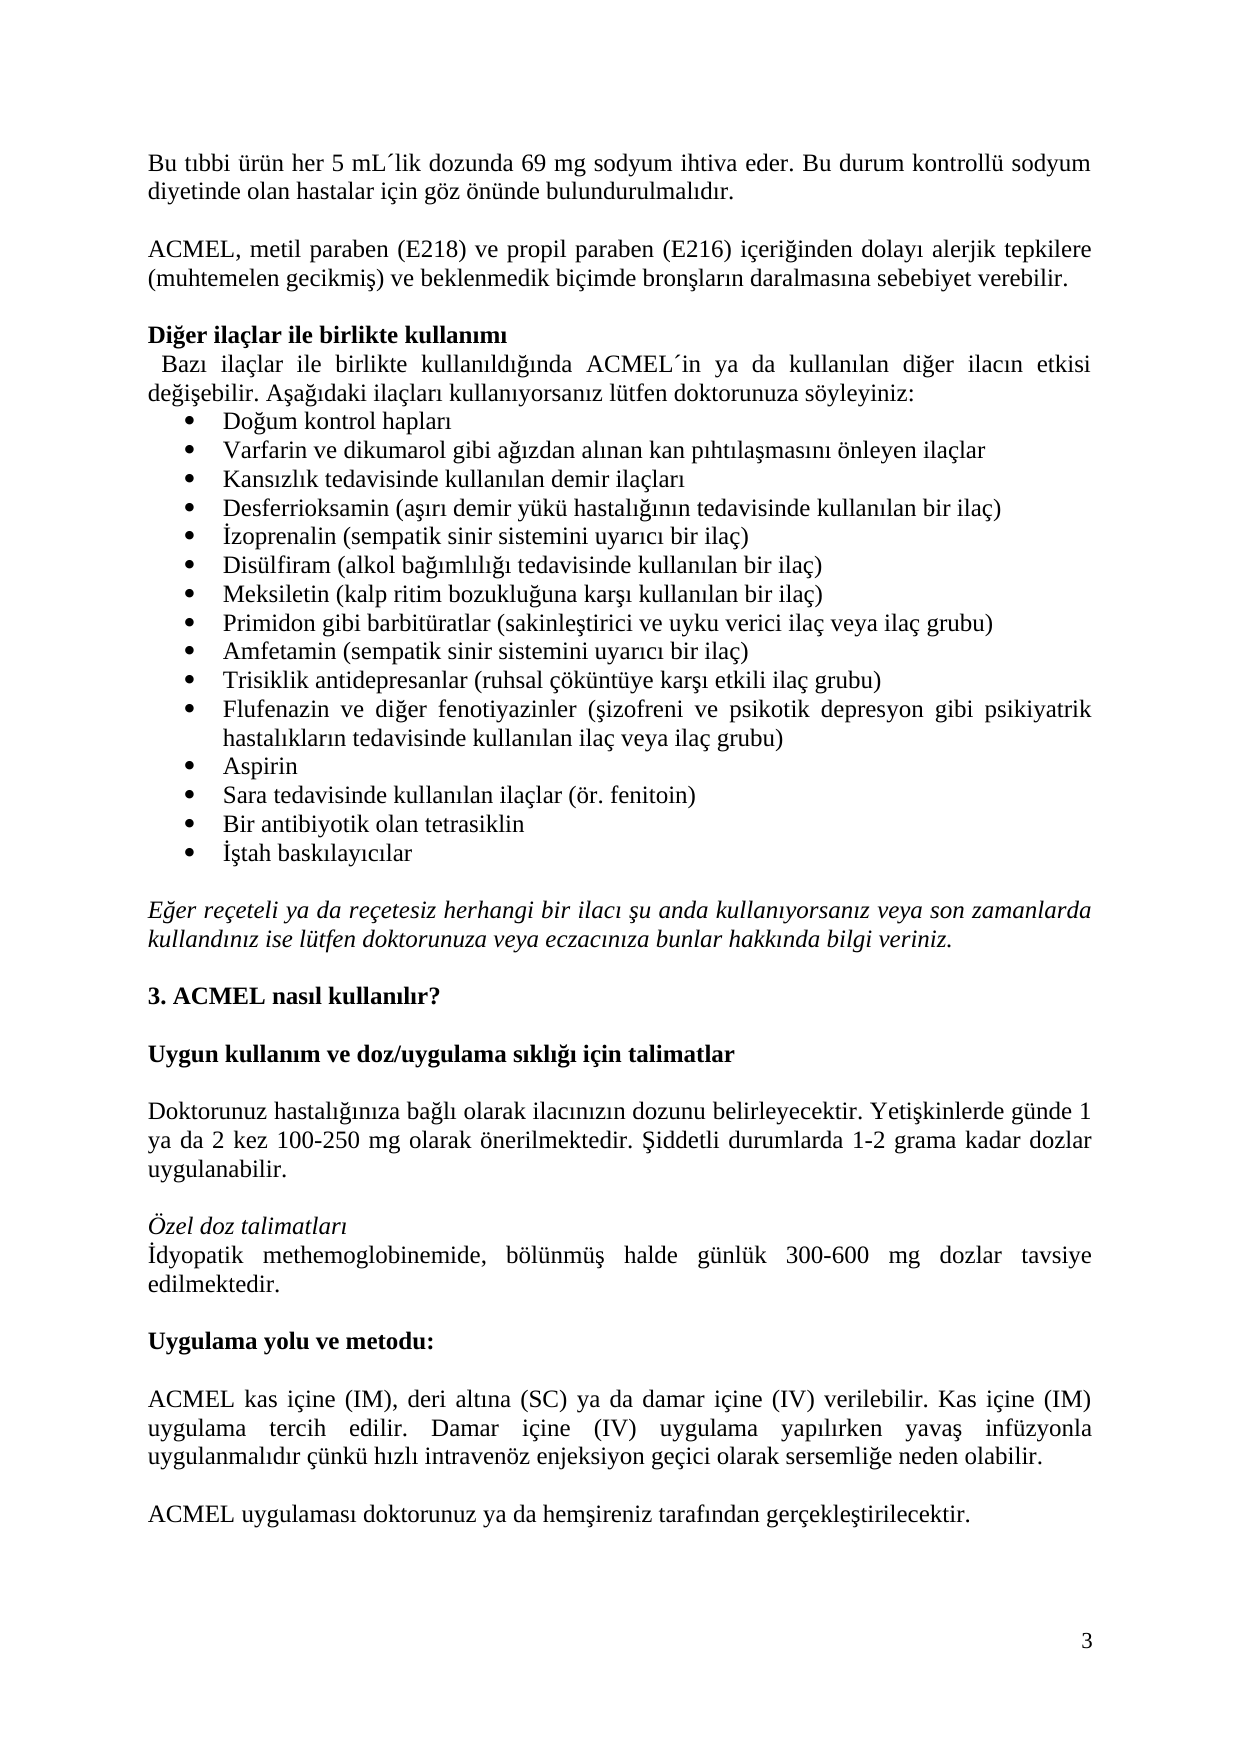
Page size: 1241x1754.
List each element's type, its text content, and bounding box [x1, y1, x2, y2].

list Bir antibiyotik olan tetrasiklin [185, 809, 1093, 838]
text ACMEL uygulaması doktorunuz ya da hemşireniz tarafından gerçekleştirilecektir. [148, 1499, 1093, 1528]
list Amfetamin (sempatik sinir sistemini uyarıcı bir ilaç) [185, 636, 1093, 665]
list Desferrioksamin (aşırı demir yükü hastalığının tedavisinde kullanılan bir ilaç) [185, 493, 1093, 521]
text Bazı ilaçlar ile birlikte kullanıldığında ACMEL´in ya da kullanılan diğer ilacın etkisi değişebilir. Aşağıdaki ilaçları kullanıyorsanız lütfen doktorunuza söyleyiniz: [148, 349, 1093, 406]
list Primidon gibi barbitüratlar (sakinleştirici ve uyku verici ilaç veya ilaç grubu) [185, 608, 1093, 636]
text 3. ACMEL nasıl kullanılır? [148, 981, 1093, 1010]
text İdyopatik methemoglobinemide, bölünmüş halde günlük 300-600 mg dozlar tavsiye edilmektedir. [148, 1240, 1093, 1298]
text ACMEL, metil paraben (E218) ve propil paraben (E216) içeriğinden dolayı alerjik tepkilere (muhtemelen gecikmiş) ve beklenmedik biçimde bronşların daralmasına sebebiyet verebilir. [148, 234, 1093, 291]
text Diğer ilaçlar ile birlikte kullanımı [148, 320, 1093, 349]
list Doğum kontrol hapları [185, 406, 1093, 435]
list Varfarin ve dikumarol gibi ağızdan alınan kan pıhtılaşmasını önleyen ilaçlar [185, 435, 1093, 464]
list Trisiklik antidepresanlar (ruhsal çöküntüye karşı etkili ilaç grubu) [185, 665, 1093, 694]
text Uygulama yolu ve metodu: [148, 1326, 1093, 1355]
text Uygun kullanım ve doz/uygulama sıklığı için talimatlar [148, 1039, 1093, 1068]
list Sara tedavisinde kullanılan ilaçlar (ör. fenitoin) [185, 780, 1093, 809]
text Özel doz talimatları [148, 1211, 1093, 1240]
list Disülfiram (alkol bağımlılığı tedavisinde kullanılan bir ilaç) [185, 550, 1093, 579]
text Bu tıbbi ürün her 5 mL´lik dozunda 69 mg sodyum ihtiva eder. Bu durum kontrollü sodyum diyetinde olan hastalar için göz önünde bulundurulmalıdır. [148, 148, 1093, 205]
list Flufenazin ve diğer fenotiyazinler (şizofreni ve psikotik depresyon gibi psikiyatrik hastalıkların tedavisinde kullanılan ilaç veya ilaç grubu) [185, 694, 1093, 751]
list Meksiletin (kalp ritim bozukluğuna karşı kullanılan bir ilaç) [185, 579, 1093, 608]
list Kansızlık tedavisinde kullanılan demir ilaçları [185, 464, 1093, 493]
text ACMEL kas içine (IM), deri altına (SC) ya da damar içine (IV) verilebilir. Kas içine (IM) uygulama tercih edilir. Damar içine (IV) uygulama yapılırken yavaş infüzyonla uygulanmalıdır çünkü hızlı intravenöz enjeksiyon geçici olarak sersemliğe neden olabilir. [148, 1384, 1093, 1470]
list Aspirin [185, 751, 1093, 780]
list İştah baskılayıcılar [185, 838, 1093, 866]
list İzoprenalin (sempatik sinir sistemini uyarıcı bir ilaç) [185, 521, 1093, 550]
text Eğer reçeteli ya da reçetesiz herhangi bir ilacı şu anda kullanıyorsanız veya son zamanlarda kullandınız ise lütfen doktorunuza veya eczacınıza bunlar hakkında bilgi veriniz. [148, 895, 1093, 953]
text Doktorunuz hastalığınıza bağlı olarak ilacınızın dozunu belirleyecektir. Yetişkinlerde günde 1 ya da 2 kez 100-250 mg olarak önerilmektedir. Şiddetli durumlarda 1-2 grama kadar dozlar uygulanabilir. [148, 1096, 1093, 1183]
